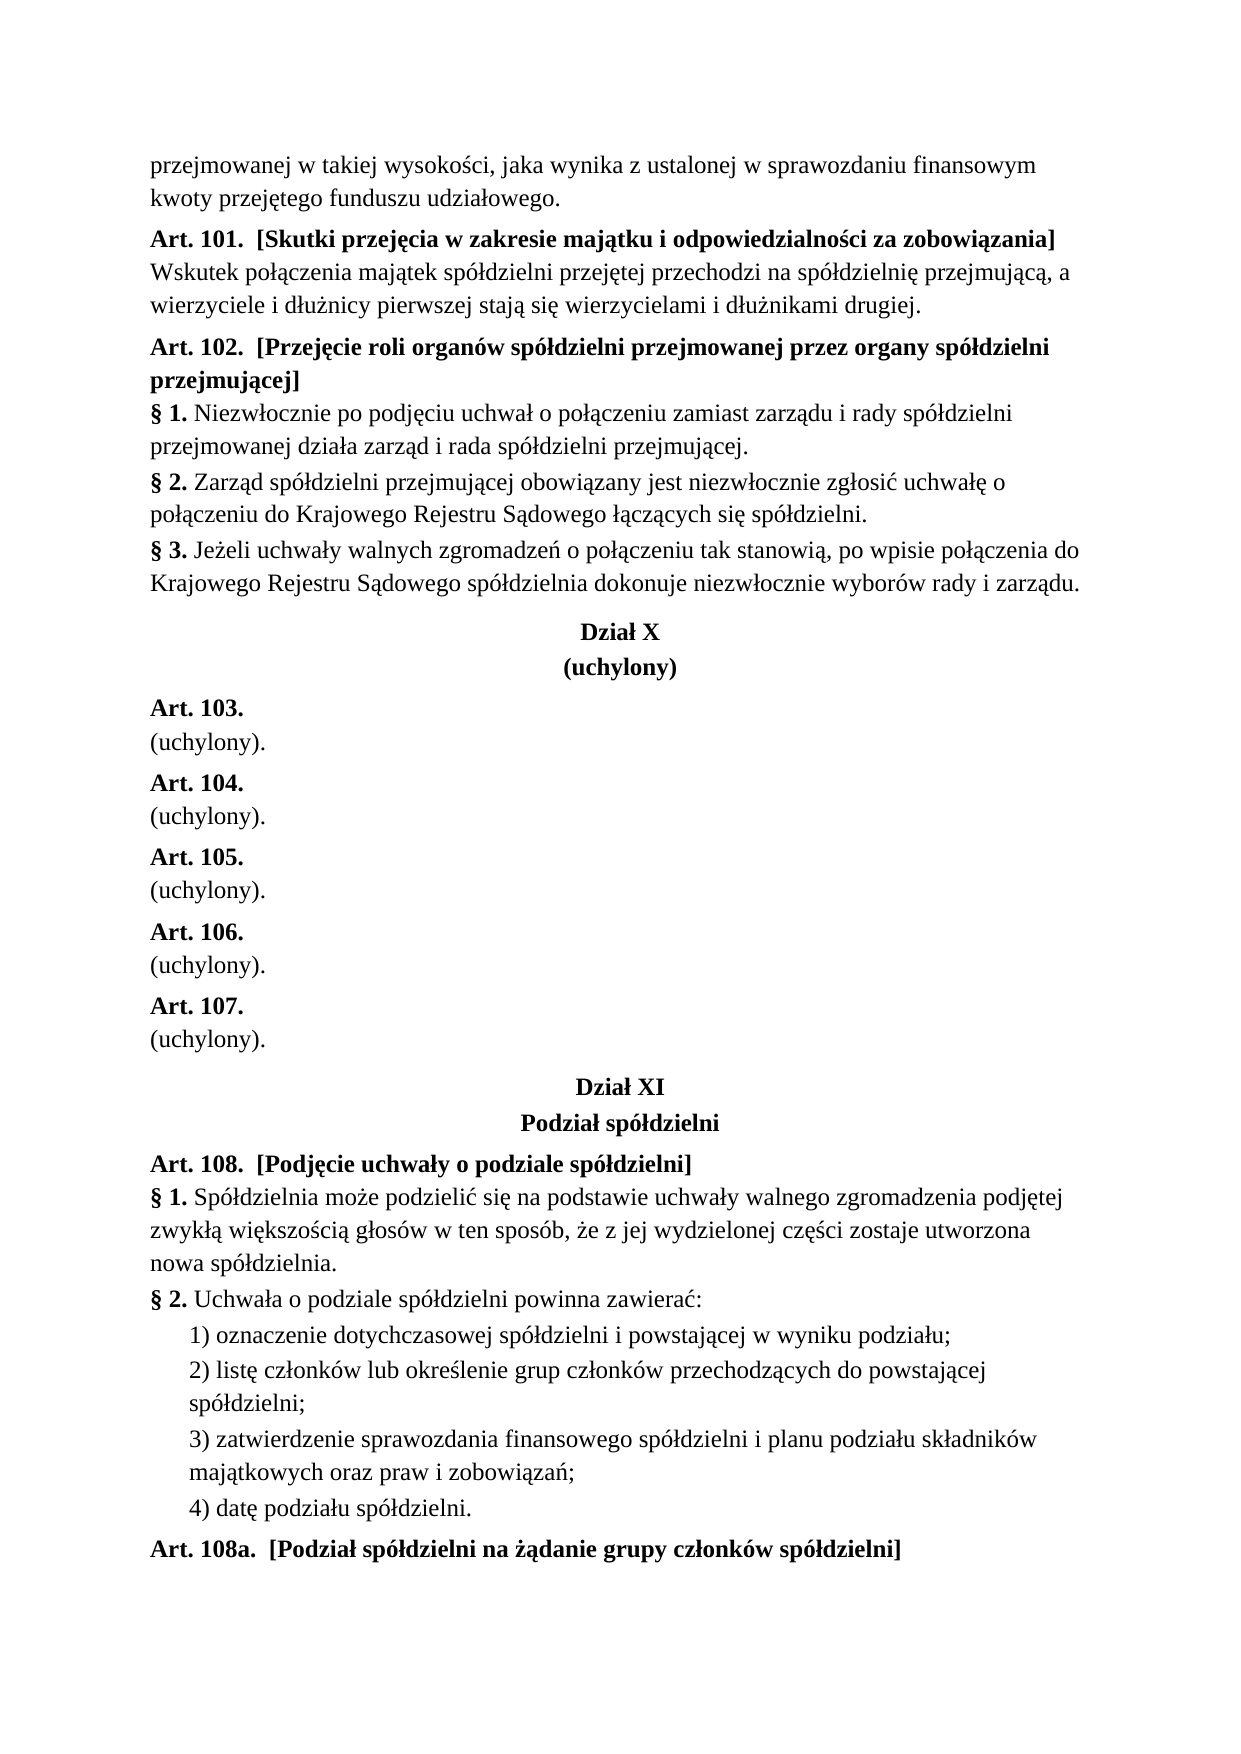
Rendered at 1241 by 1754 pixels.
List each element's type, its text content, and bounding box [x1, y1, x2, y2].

text Art. 104. [150, 768, 1090, 797]
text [150, 150, 1090, 212]
text § 1. Spółdzielnia może podzielić się na podstawie uchwały walnego zgromadzenia podjętej zwykłą większością głosów w ten sposób, że z jej wydzielonej części zostaje utworzona nowa spółdzielnia. [150, 1182, 1090, 1277]
text Dział XI [150, 1072, 1090, 1101]
text Art. 108a. [Podział spółdzielni na żądanie grupy członków spółdzielni] [150, 1534, 1090, 1563]
text (uchylony). [150, 950, 1090, 978]
text Podział spółdzielni [150, 1108, 1090, 1137]
text § 2. Zarząd spółdzielni przejmującej obowiązany jest niezwłocznie zgłosić uchwałę o połączeniu do Krajowego Rejestru Sądowego łączących się spółdzielni. [150, 467, 1090, 528]
text Art. 102. [Przejęcie roli organów spółdzielni przejmowanej przez organy spółdzielni przejmującej] [150, 332, 1090, 393]
text § 2. Uchwała o podziale spółdzielni powinna zawierać: [150, 1284, 1090, 1313]
text 3) zatwierdzenie sprawozdania finansowego spółdzielni i planu podziału składników majątkowych oraz praw i zobowiązań; [189, 1424, 1090, 1486]
text Art. 105. [150, 842, 1090, 871]
text (uchylony) [150, 652, 1090, 681]
text 1) oznaczenie dotychczasowej spółdzielni i powstającej w wyniku podziału; [189, 1320, 1090, 1348]
text (uchylony). [150, 727, 1090, 755]
text (uchylony). [150, 875, 1090, 904]
text (uchylony). [150, 801, 1090, 830]
text Dział X [150, 617, 1090, 645]
text 2) listę członków lub określenie grup członków przechodzących do powstającej spółdzielni; [189, 1356, 1090, 1417]
text § 1. Niezwłocznie po podjęciu uchwał o połączeniu zamiast zarządu i rady spółdzielni przejmowanej działa zarząd i rada spółdzielni przejmującej. [150, 398, 1090, 459]
text (uchylony). [150, 1024, 1090, 1053]
text 4) datę podziału spółdzielni. [189, 1493, 1090, 1522]
text Art. 108. [Podjęcie uchwały o podziale spółdzielni] [150, 1149, 1090, 1178]
text Art. 106. [150, 917, 1090, 945]
text Wskutek połączenia majątek spółdzielni przejętej przechodzi na spółdzielnię przejmującą, a wierzyciele i dłużnicy pierwszej stają się wierzycielami i dłużnikami drugiej. [150, 257, 1090, 319]
text Art. 107. [150, 991, 1090, 1020]
text Art. 101. [Skutki przejęcia w zakresie majątku i odpowiedzialności za zobowiązania] [150, 224, 1090, 253]
text § 3. Jeżeli uchwały walnych zgromadzeń o połączeniu tak stanowią, po wpisie połączenia do Krajowego Rejestru Sądowego spółdzielnia dokonuje niezwłocznie wyborów rady i zarządu. [150, 535, 1090, 597]
text Art. 103. [150, 693, 1090, 722]
